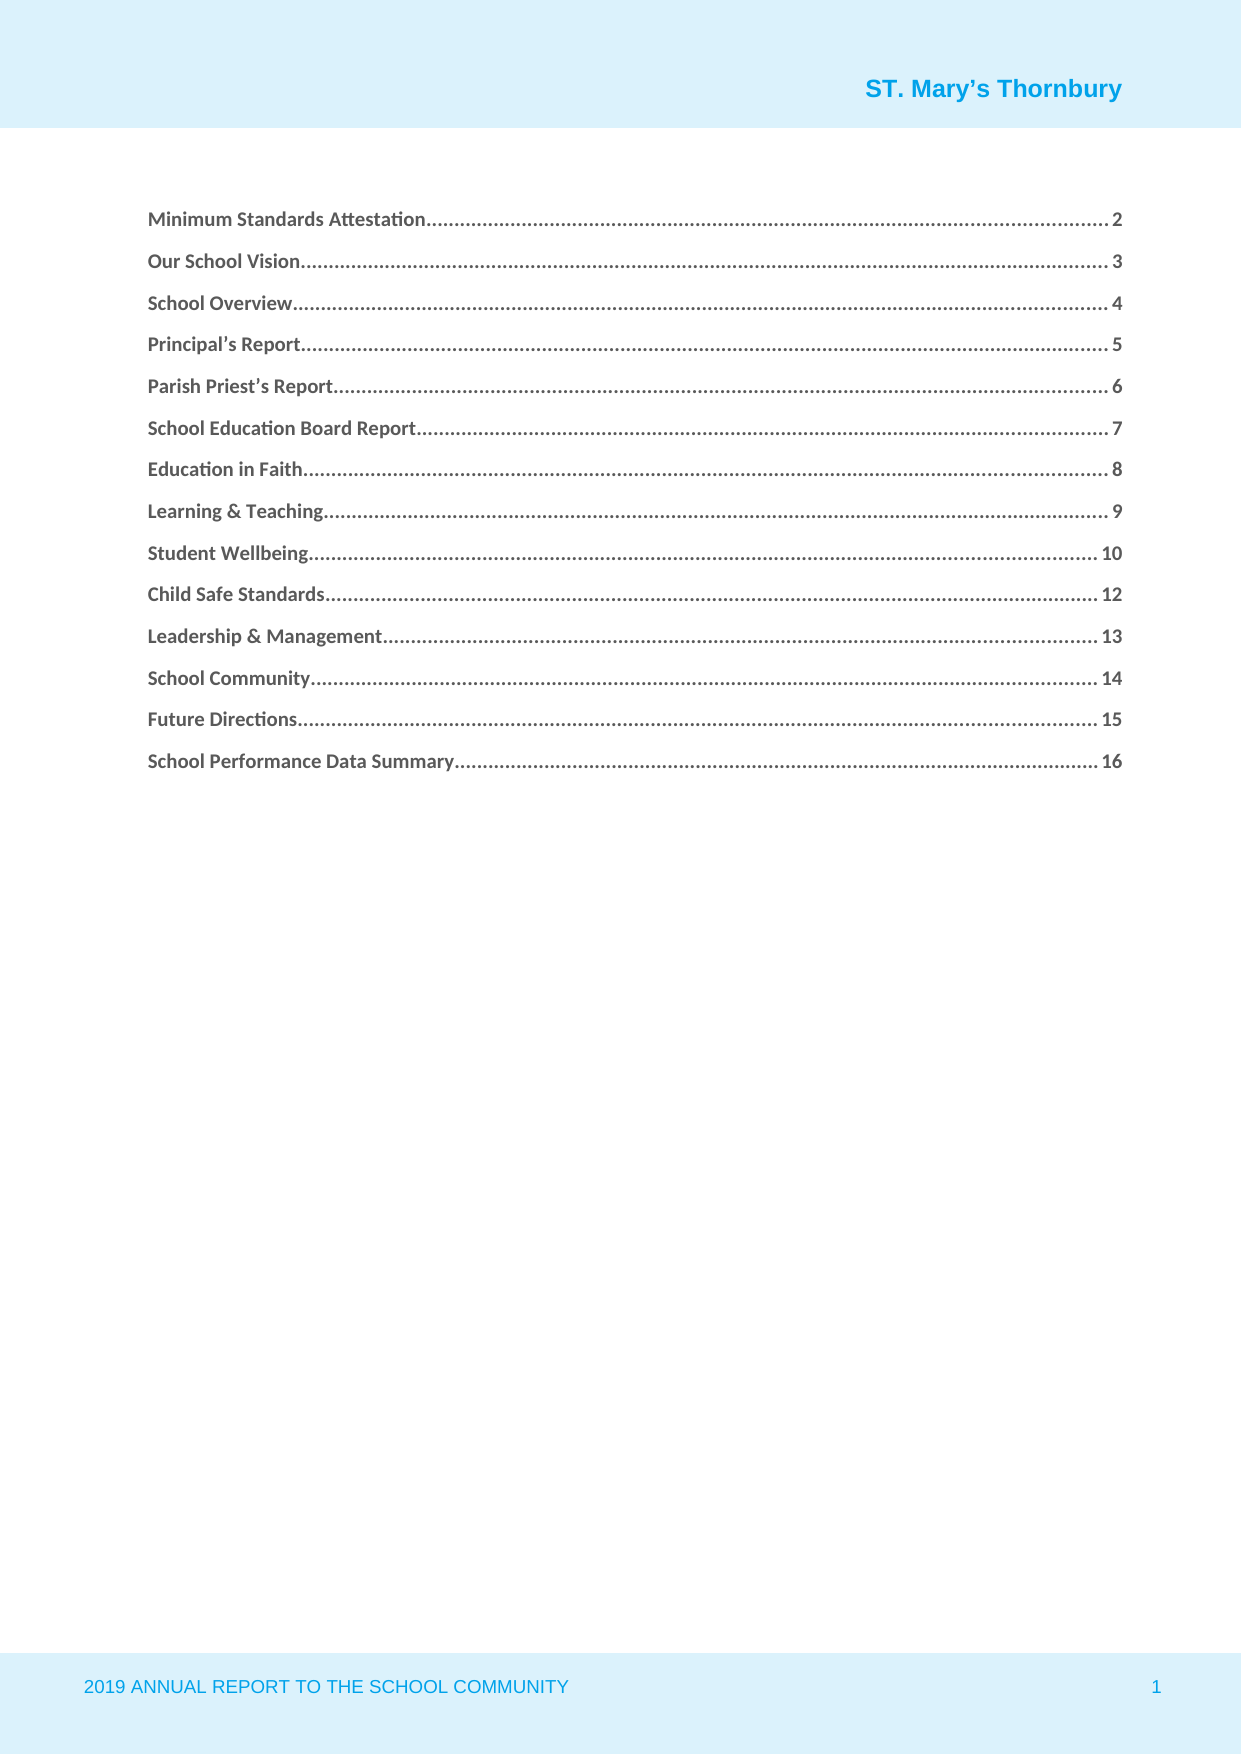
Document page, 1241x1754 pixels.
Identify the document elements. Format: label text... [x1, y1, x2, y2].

text Learning & Teaching 9 [148, 498, 1122, 524]
text School Education Board Report 7 [148, 415, 1122, 440]
text School Performance Data Summary 16 [148, 748, 1122, 774]
text Child Safe Standards 12 [148, 582, 1122, 607]
text Principal’s Report 5 [148, 332, 1122, 357]
text Minimum Standards Attestation 2 [148, 207, 1122, 232]
text School Community 14 [148, 665, 1122, 690]
text Our School Vision 3 [148, 248, 1122, 274]
text School Overview 4 [148, 290, 1122, 315]
text Parish Priest’s Report 6 [148, 373, 1122, 399]
text Future Directions 15 [148, 707, 1122, 732]
text Student Wellbeing 10 [148, 540, 1122, 565]
text Leadership & Management 13 [148, 623, 1122, 649]
text Education in Faith 8 [148, 457, 1122, 482]
